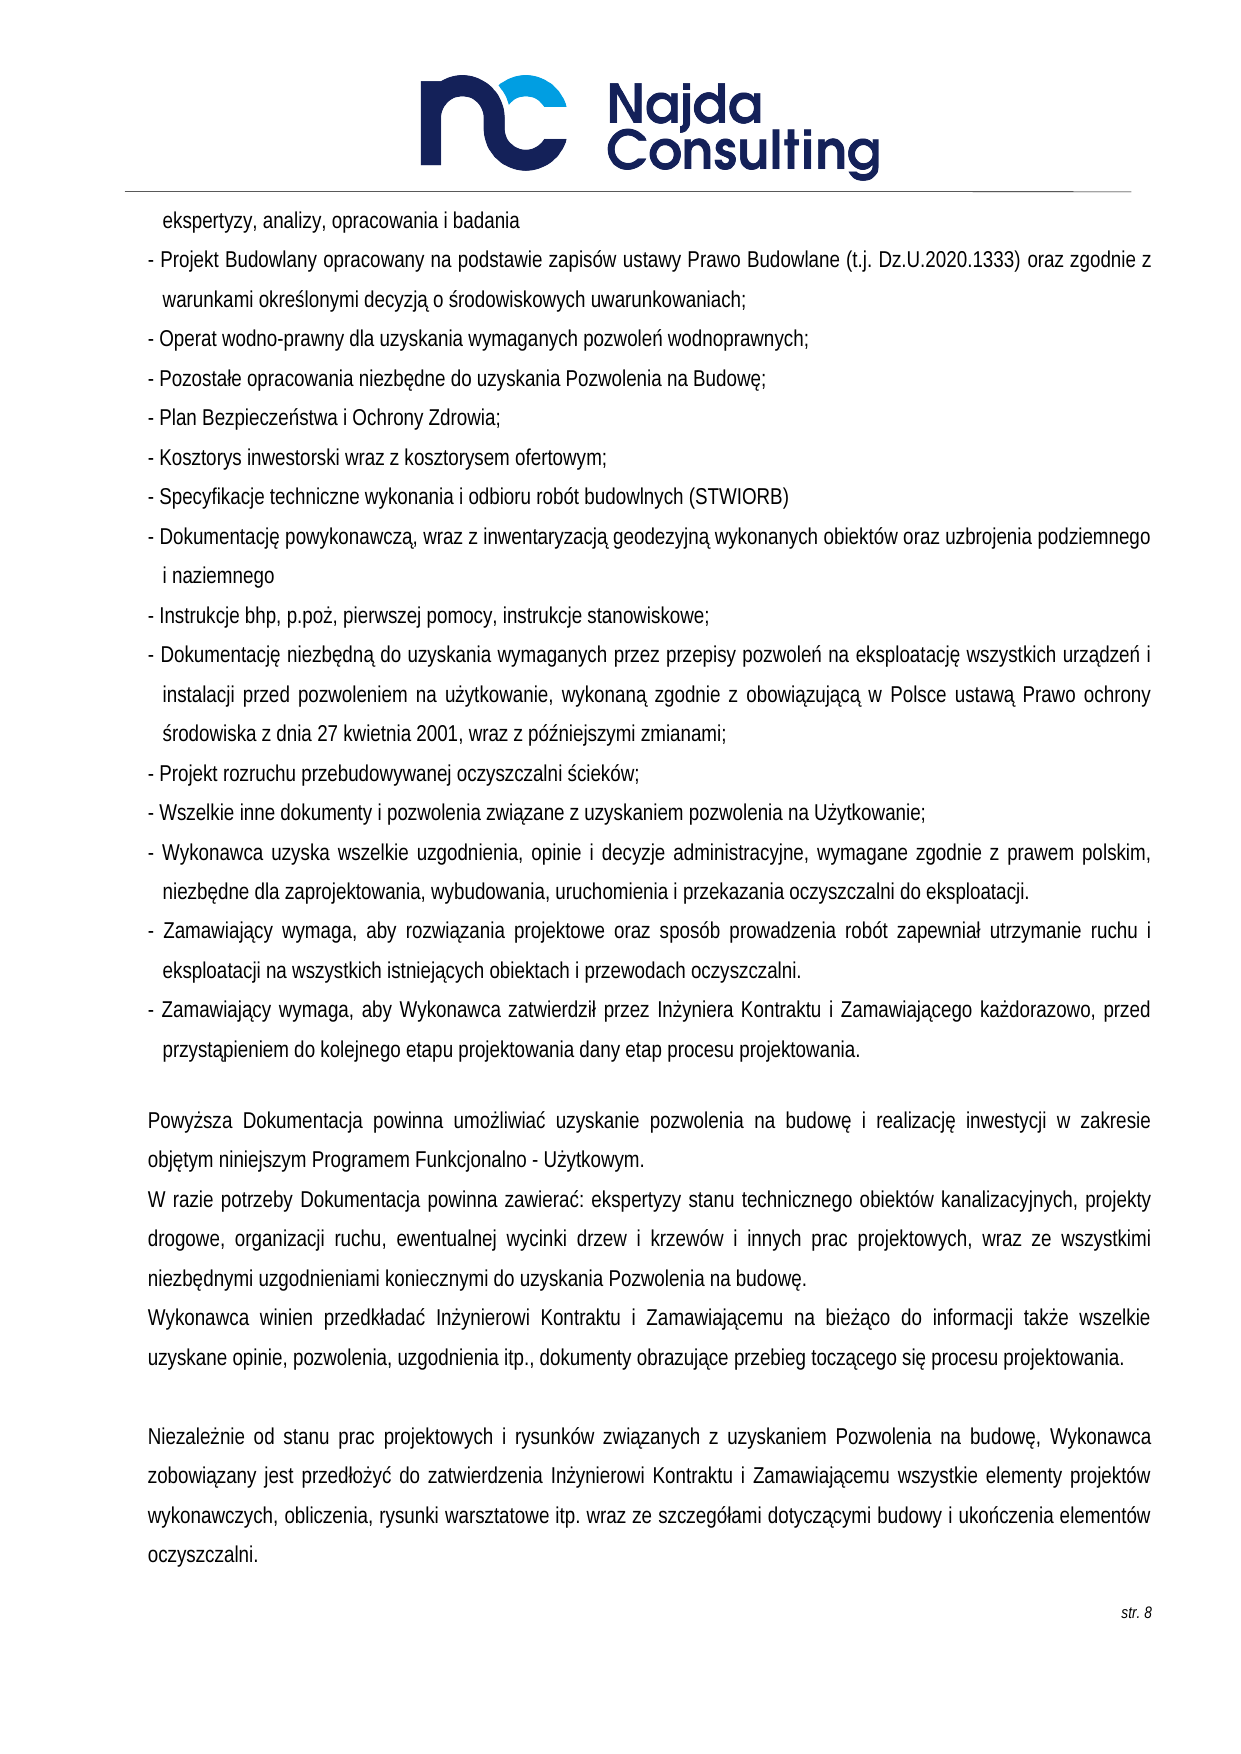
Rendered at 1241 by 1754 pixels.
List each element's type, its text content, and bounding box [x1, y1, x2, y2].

text Wykonawca winien przedkładać Inżynierowi Kontraktu i Zamawiającemu na bieżąco do informacji także wszelkie uzyskane opinie, pozwolenia, uzgodnienia itp., dokumenty obrazujące przebieg toczącego się procesu projektowania. [148, 1304, 1152, 1370]
text - Plan Bezpieczeństwa i Ochrony Zdrowia; [148, 404, 1152, 431]
text - Specyfikacje techniczne wykonania i odbioru robót budowlnych (STWIORB) [148, 483, 1152, 509]
text - Dokumentację niezbędną do uzyskania wymaganych przez przepisy pozwoleń na eksploatację wszystkich urządzeń i instalacji przed pozwoleniem na użytkowanie, wykonaną zgodnie z obowiązującą w Polsce ustawą Prawo ochrony środowiska z dnia 27 kwietnia 2001, wraz z późniejszymi zmianami; [148, 641, 1152, 746]
text - Pozostałe opracowania niezbędne do uzyskania Pozwolenia na Budowę; [148, 365, 1152, 391]
text - Projekt Budowlany opracowany na podstawie zapisów ustawy Prawo Budowlane (t.j. Dz.U.2020.1333) oraz zgodnie z warunkami określonymi decyzją o środowiskowych uwarunkowaniach; [148, 246, 1152, 312]
text Powyższa Dokumentacja powinna umożliwiać uzyskanie pozwolenia na budowę i realizację inwestycji w zakresie objętym niniejszym Programem Funkcjonalno - Użytkowym. [148, 1107, 1152, 1173]
text Niezależnie od stanu prac projektowych i rysunków związanych z uzyskaniem Pozwolenia na budowę, Wykonawca zobowiązany jest przedłożyć do zatwierdzenia Inżynierowi Kontraktu i Zamawiającemu wszystkie elementy projektów wykonawczych, obliczenia, rysunki warsztatowe itp. wraz ze szczegółami dotyczącymi budowy i ukończenia elementów oczyszczalni. [148, 1423, 1152, 1567]
text - Dokumentację powykonawczą, wraz z inwentaryzacją geodezyjną wykonanych obiektów oraz uzbrojenia podziemnego i naziemnego [148, 523, 1152, 588]
text - Zamawiający wymaga, aby rozwiązania projektowe oraz sposób prowadzenia robót zapewniał utrzymanie ruchu i eksploatacji na wszystkich istniejących obiektach i przewodach oczyszczalni. [148, 917, 1152, 983]
picture [420, 75, 879, 181]
text - Kosztorys inwestorski wraz z kosztorysem ofertowym; [148, 444, 1152, 470]
text - Zamawiający wymaga, aby Wykonawca zatwierdził przez Inżyniera Kontraktu i Zamawiającego każdorazowo, przed przystąpieniem do kolejnego etapu projektowania dany etap procesu projektowania. [148, 996, 1152, 1062]
text W razie potrzeby Dokumentacja powinna zawierać: ekspertyzy stanu technicznego obiektów kanalizacyjnych, projekty drogowe, organizacji ruchu, ewentualnej wycinki drzew i krzewów i innych prac projektowych, wraz ze wszystkimi niezbędnymi uzgodnieniami koniecznymi do uzyskania Pozwolenia na budowę. [148, 1186, 1152, 1291]
text - Instrukcje bhp, p.poż, pierwszej pomocy, instrukcje stanowiskowe; [148, 602, 1152, 628]
text - Operat wodno-prawny dla uzyskania wymaganych pozwoleń wodnoprawnych; [148, 325, 1152, 352]
text - Wykonawca uzyska wszelkie uzgodnienia, opinie i decyzje administracyjne, wymagane zgodnie z prawem polskim, niezbędne dla zaprojektowania, wybudowania, uruchomienia i przekazania oczyszczalni do eksploatacji. [148, 838, 1152, 904]
text - Projekt rozruchu przebudowywanej oczyszczalni ścieków; [148, 759, 1152, 786]
text - Wszelkie inne dokumenty i pozwolenia związane z uzyskaniem pozwolenia na Użytkowanie; [148, 799, 1152, 825]
